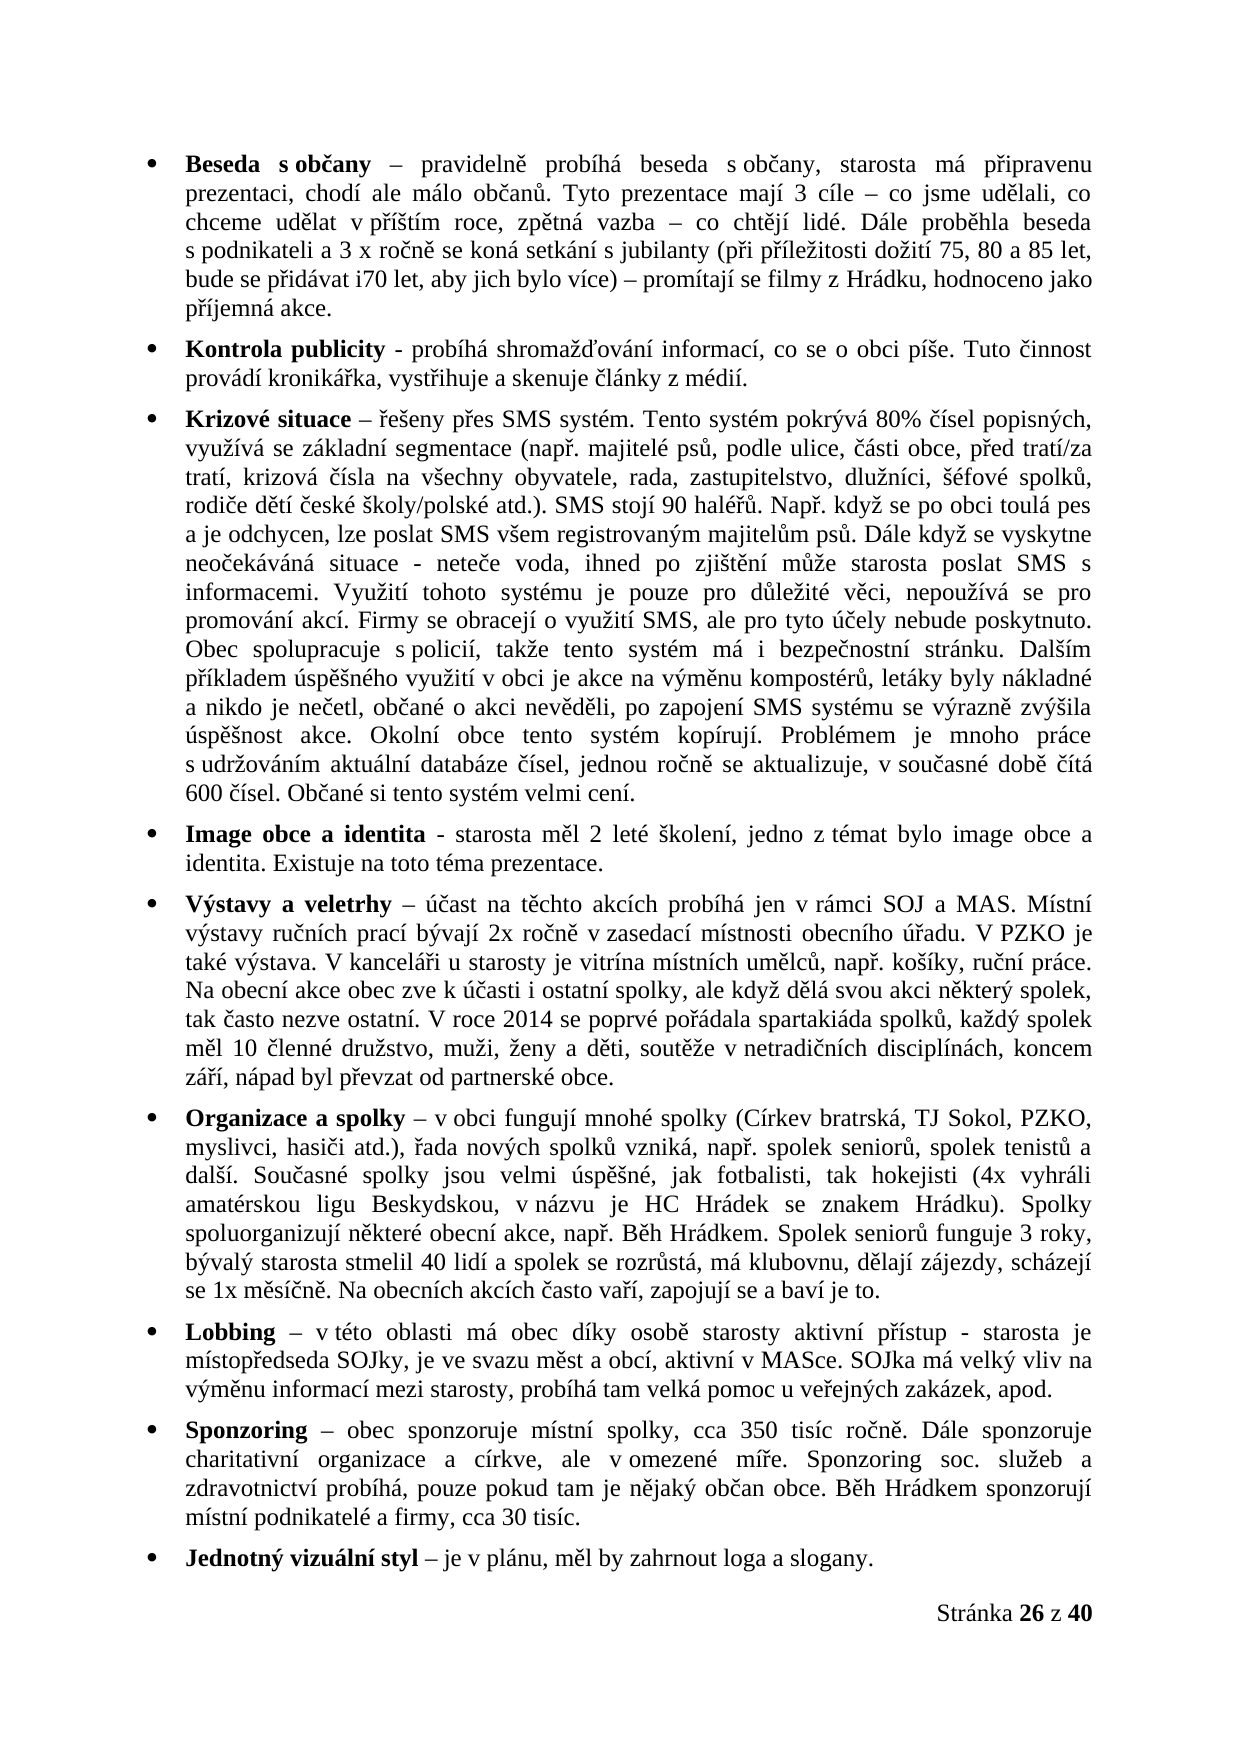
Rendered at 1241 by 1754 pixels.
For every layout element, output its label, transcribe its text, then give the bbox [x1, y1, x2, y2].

list Sponzoring – obec sponzoruje místní spolky, cca 350 tisíc ročně. Dále sponzoruje charitativní organizace a církve, ale v omezené míře. Sponzoring soc. služeb a zdravotnictví probíhá, pouze pokud tam je nějaký občan obce. Běh Hrádkem sponzorují místní podnikatelé a firmy, cca 30 tisíc. [148, 1415, 1093, 1530]
list Lobbing – v této oblasti má obec díky osobě starosty aktivní přístup - starosta je místopředseda SOJky, je ve svazu měst a obcí, aktivní v MASce. SOJka má velký vliv na výměnu informací mezi starosty, probíhá tam velká pomoc u veřejných zakázek, apod. [148, 1317, 1093, 1403]
list Kontrola publicity - probíhá shromažďování informací, co se o obci píše. Tuto činnost provádí kronikářka, vystřihuje a skenuje články z médií. [148, 334, 1093, 392]
list Jednotný vizuální styl – je v plánu, měl by zahrnout loga a slogany. [148, 1543, 1093, 1572]
list Výstavy a veletrhy – účast na těchto akcích probíhá jen v rámci SOJ a MAS. Místní výstavy ručních prací bývají 2x ročně v zasedací místnosti obecního úřadu. V PZKO je také výstava. V kanceláři u starosty je vitrína místních umělců, např. košíky, ruční práce. Na obecní akce obec zve k účasti i ostatní spolky, ale když dělá svou akci některý spolek, tak často nezve ostatní. V roce 2014 se poprvé pořádala spartakiáda spolků, každý spolek měl 10 členné družstvo, muži, ženy a děti, soutěže v netradičních disciplínách, koncem září, nápad byl převzat od partnerské obce. [148, 889, 1093, 1090]
list Beseda s občany – pravidelně probíhá beseda s občany, starosta má připravenu prezentaci, chodí ale málo občanů. Tyto prezentace mají 3 cíle – co jsme udělali, co chceme udělat v příštím roce, zpětná vazba – co chtějí lidé. Dále proběhla beseda s podnikateli a 3 x ročně se koná setkání s jubilanty (při příležitosti dožití 75, 80 a 85 let, bude se přidávat i70 let, aby jich bylo více) – promítají se filmy z Hrádku, hodnoceno jako příjemná akce. [148, 149, 1093, 322]
list Krizové situace – řešeny přes SMS systém. Tento systém pokrývá 80% čísel popisných, využívá se základní segmentace (např. majitelé psů, podle ulice, části obce, před tratí/za tratí, krizová čísla na všechny obyvatele, rada, zastupitelstvo, dlužníci, šéfové spolků, rodiče dětí české školy/polské atd.). SMS stojí 90 haléřů. Např. když se po obci toulá pes a je odchycen, lze poslat SMS všem registrovaným majitelům psů. Dále když se vyskytne neočekáváná situace - neteče voda, ihned po zjištění může starosta poslat SMS s informacemi. Využití tohoto systému je pouze pro důležité věci, nepoužívá se pro promování akcí. Firmy se obracejí o využití SMS, ale pro tyto účely nebude poskytnuto. Obec spolupracuje s policií, takže tento systém má i bezpečnostní stránku. Dalším příkladem úspěšného využití v obci je akce na výměnu kompostérů, letáky byly nákladné a nikdo je nečetl, občané o akci nevěděli, po zapojení SMS systému se výrazně zvýšila úspěšnost akce. Okolní obce tento systém kopírují. Problémem je mnoho práce s udržováním aktuální databáze čísel, jednou ročně se aktualizuje, v současné době čítá 600 čísel. Občané si tento systém velmi cení. [148, 404, 1093, 807]
list Image obce a identita - starosta měl 2 leté školení, jedno z témat bylo image obce a identita. Existuje na toto téma prezentace. [148, 819, 1093, 877]
list Organizace a spolky – v obci fungují mnohé spolky (Církev bratrská, TJ Sokol, PZKO, myslivci, hasiči atd.), řada nových spolků vzniká, např. spolek seniorů, spolek tenistů a další. Současné spolky jsou velmi úspěšné, jak fotbalisti, tak hokejisti (4x vyhráli amatérskou ligu Beskydskou, v názvu je HC Hrádek se znakem Hrádku). Spolky spoluorganizují některé obecní akce, např. Běh Hrádkem. Spolek seniorů funguje 3 roky, bývalý starosta stmelil 40 lidí a spolek se rozrůstá, má klubovnu, dělají zájezdy, scházejí se 1x měsíčně. Na obecních akcích často vaří, zapojují se a baví je to. [148, 1103, 1093, 1304]
